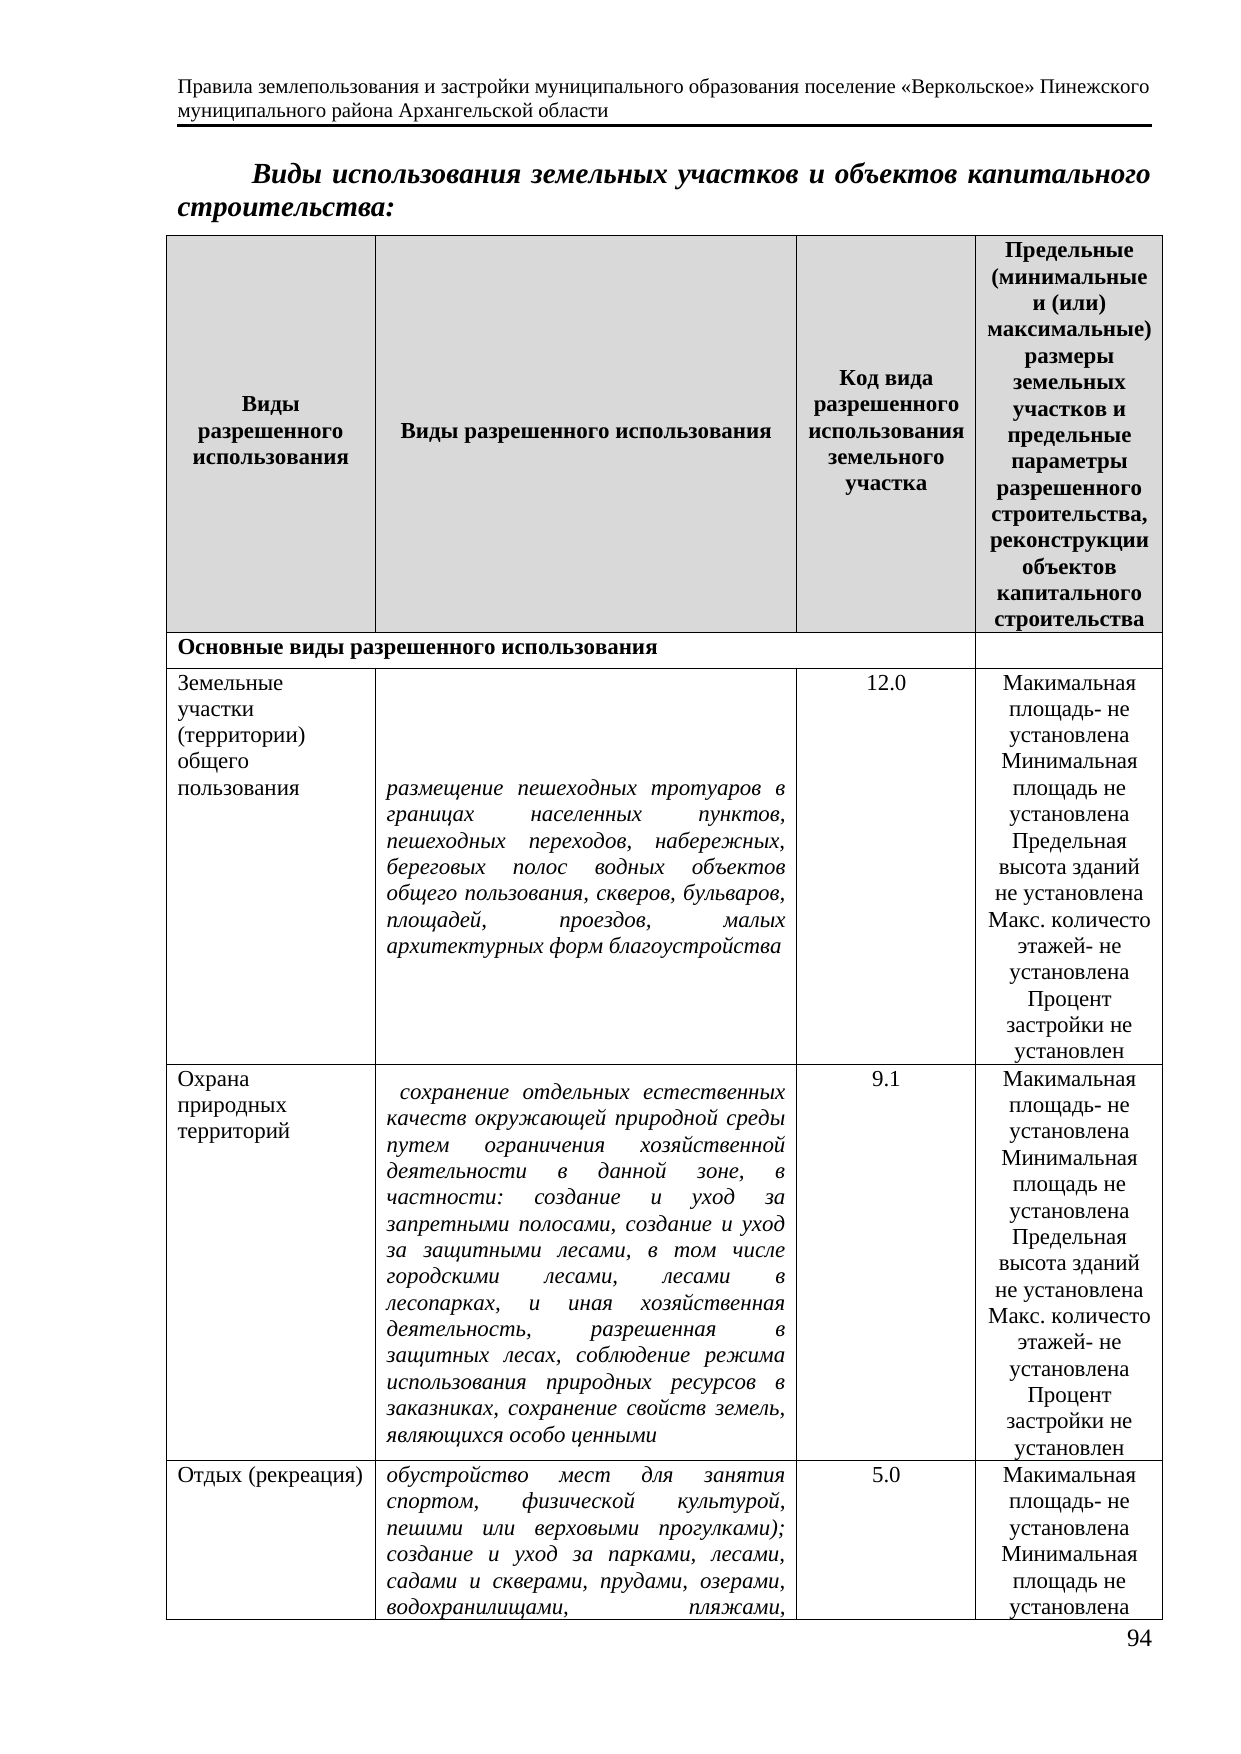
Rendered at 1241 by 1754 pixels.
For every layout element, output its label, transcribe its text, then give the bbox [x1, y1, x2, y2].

table_header Предельные (минимальные и (или) максимальные) размеры земельных участков и предельные параметры разрешенного строительства, реконструкции объектов капитального строительства [976, 236, 1162, 632]
table_cell обустройство мест для занятия спортом, физической культурой, пешими или верховыми прогулками); создание и уход за парками, лесами, садами и скверами, прудами, озерами, водохранилищами, пляжами, береговыми полосами водных объектов общего пользования, а также обустройство мест отдыха в них [376, 1461, 796, 1619]
table_header Код вида разрешенного использования земельного участка [797, 236, 975, 632]
table_cell Макимальная площадь- не установлена Минимальная площадь не установлена Предельная высота зданий не установлена Макс. количесто этажей- не установлена Процент застройки не установлен [976, 1065, 1162, 1460]
table_cell Основные виды разрешенного использования [167, 633, 975, 667]
table_cell Отдых (рекреация) [167, 1461, 375, 1619]
table_cell 5.0 [797, 1461, 975, 1619]
table_header Виды разрешенного использования [376, 236, 796, 632]
table_cell Макимальная площадь- не установлена Минимальная площадь не установлена Предельная высота зданий не установлена Макс. количесто этажей- не установлена Процент застройки не установлен [976, 1461, 1162, 1619]
table_header Виды разрешенного использования [167, 236, 375, 632]
table_cell Макимальная площадь- не установлена Минимальная площадь не установлена Предельная высота зданий не установлена Макс. количесто этажей- не установлена Процент застройки не установлен [976, 669, 1162, 1064]
table_cell [976, 633, 1162, 667]
table_cell размещение пешеходных тротуаров в границах населенных пунктов, пешеходных переходов, набережных, береговых полос водных объектов общего пользования, скверов, бульваров, площадей, проездов, малых архитектурных форм благоустройства [376, 669, 796, 1064]
table_cell Охрана природных территорий [167, 1065, 375, 1460]
table_cell сохранение отдельных естественных качеств окружающей природной среды путем ограничения хозяйственной деятельности в данной зоне, в частности: создание и уход за запретными полосами, создание и уход за защитными лесами, в том числе городскими лесами, лесами в лесопарках, и иная хозяйственная деятельность, разрешенная в защитных лесах, соблюдение режима использования природных ресурсов в заказниках, сохранение свойств земель, являющихся особо ценными [376, 1065, 796, 1460]
table_cell 12.0 [797, 669, 975, 1064]
table_cell 9.1 [797, 1065, 975, 1460]
table_cell Земельные участки (территории) общего пользования [167, 669, 375, 1064]
text Виды использования земельных участков и объектов капитального строительства: [177, 156, 1152, 223]
